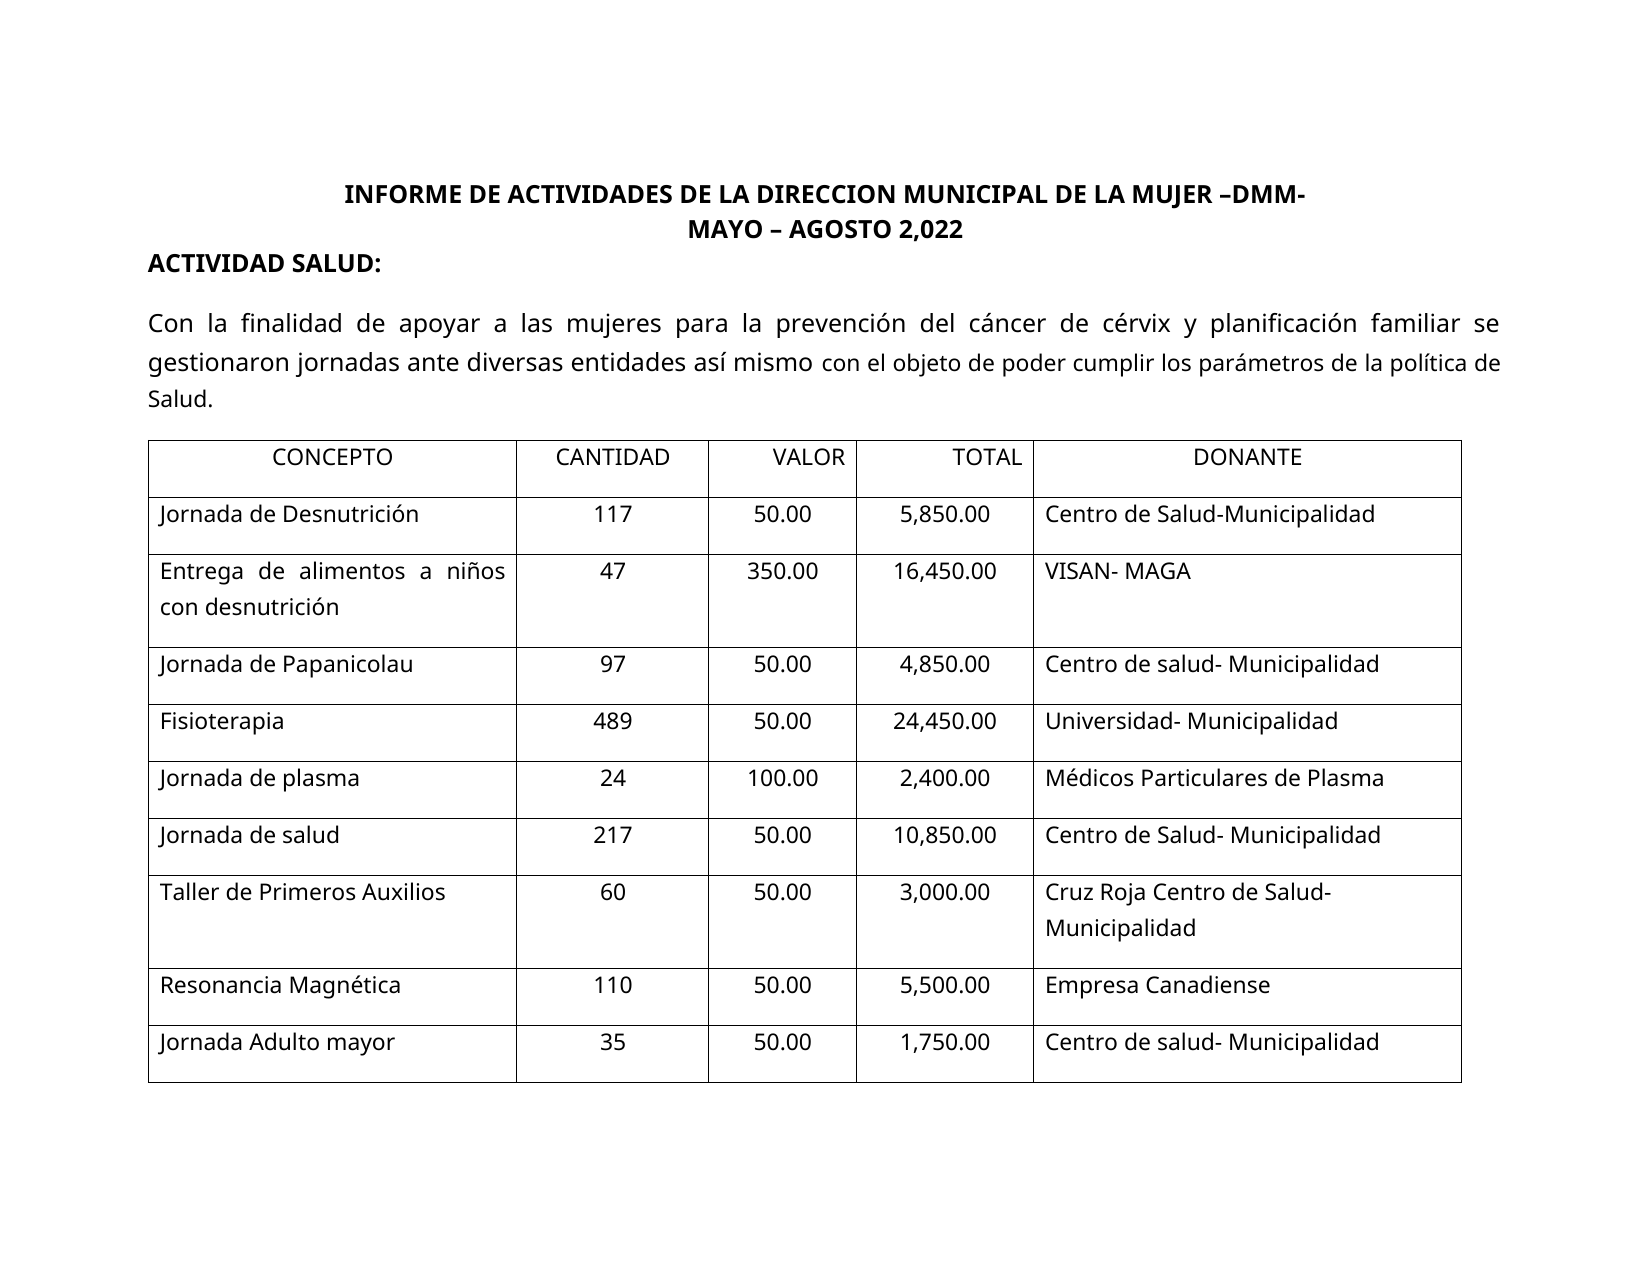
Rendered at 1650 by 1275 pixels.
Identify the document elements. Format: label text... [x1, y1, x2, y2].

table_cell 50.00 [709, 705, 856, 761]
table_cell 60 [517, 876, 708, 968]
table_cell 16,450.00 [857, 555, 1033, 647]
table_header CANTIDAD [517, 441, 708, 497]
table_cell 350.00 [709, 555, 856, 647]
table_cell Centro de Salud- Municipalidad [1034, 819, 1461, 875]
table_cell 2,400.00 [857, 762, 1033, 818]
table_cell 217 [517, 819, 708, 875]
table_cell 97 [517, 648, 708, 704]
table_cell Cruz Roja Centro de Salud- Municipalidad [1034, 876, 1461, 968]
table_cell 50.00 [709, 1026, 856, 1082]
table_cell 35 [517, 1026, 708, 1082]
table_cell Universidad- Municipalidad [1034, 705, 1461, 761]
table_cell Jornada de Papanicolau [149, 648, 516, 704]
table_cell 24 [517, 762, 708, 818]
table_header VALOR [709, 441, 856, 497]
table_cell 10,850.00 [857, 819, 1033, 875]
table_cell 50.00 [709, 819, 856, 875]
table_cell 47 [517, 555, 708, 647]
table_cell 50.00 [709, 969, 856, 1025]
table_cell Jornada Adulto mayor [149, 1026, 516, 1082]
table_cell Jornada de salud [149, 819, 516, 875]
table_cell 117 [517, 498, 708, 554]
table_cell 24,450.00 [857, 705, 1033, 761]
text INFORME DE ACTIVIDADES DE LA DIRECCION MUNICIPAL DE LA MUJER –DMM- [148, 177, 1502, 211]
table_cell Jornada de Desnutrición [149, 498, 516, 554]
table_cell 3,000.00 [857, 876, 1033, 968]
table_cell Centro de Salud-Municipalidad [1034, 498, 1461, 554]
table_cell VISAN- MAGA [1034, 555, 1461, 647]
table_cell Resonancia Magnética [149, 969, 516, 1025]
table_cell 50.00 [709, 876, 856, 968]
table_cell Fisioterapia [149, 705, 516, 761]
text Con la finalidad de apoyar a las mujeres para la prevención del cáncer de cérvix y planificación familiar se gestionaron jornadas ante diversas entidades así mismo con el objeto de poder cumplir los parámetros de la política de Salud. [148, 305, 1502, 414]
table_cell 1,750.00 [857, 1026, 1033, 1082]
text ACTIVIDAD SALUD: [148, 245, 1502, 279]
table_cell Médicos Particulares de Plasma [1034, 762, 1461, 818]
table_cell Centro de salud- Municipalidad [1034, 1026, 1461, 1082]
text MAYO – AGOSTO 2,022 [148, 211, 1502, 245]
table_cell 100.00 [709, 762, 856, 818]
table_cell 5,500.00 [857, 969, 1033, 1025]
table_cell 50.00 [709, 498, 856, 554]
table_cell 110 [517, 969, 708, 1025]
table_cell Centro de salud- Municipalidad [1034, 648, 1461, 704]
table_cell Jornada de plasma [149, 762, 516, 818]
table_cell 4,850.00 [857, 648, 1033, 704]
table_cell Taller de Primeros Auxilios [149, 876, 516, 968]
table_header CONCEPTO [149, 441, 516, 497]
table_cell 5,850.00 [857, 498, 1033, 554]
table_cell 489 [517, 705, 708, 761]
table_cell Entrega de alimentos a niños con desnutrición [149, 555, 516, 647]
table_cell 50.00 [709, 648, 856, 704]
table_header TOTAL [857, 441, 1033, 497]
table_cell Empresa Canadiense [1034, 969, 1461, 1025]
table_header DONANTE [1034, 441, 1461, 497]
